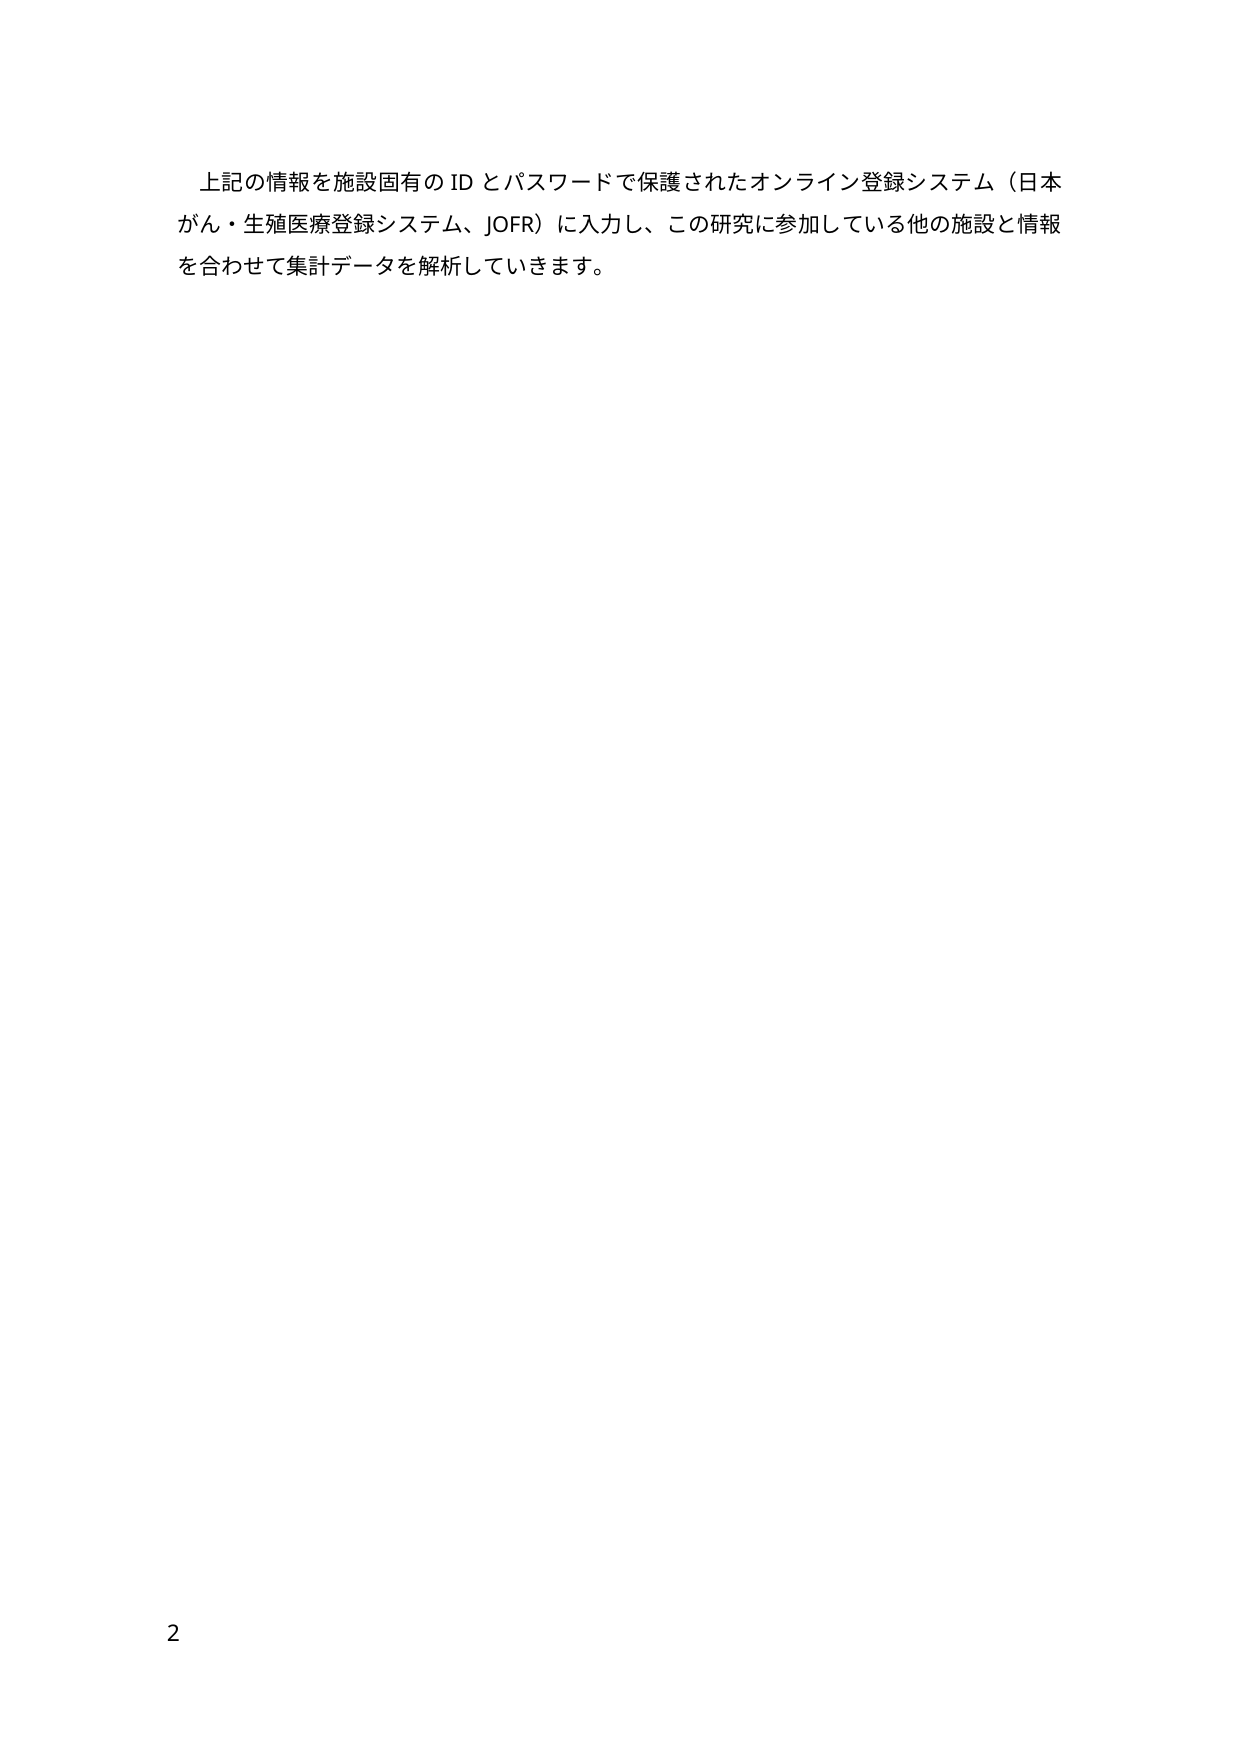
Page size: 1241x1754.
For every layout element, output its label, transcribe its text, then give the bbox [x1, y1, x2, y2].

text 上記の情報を施設固有のID とパスワードで保護されたオンライン登録システム（日本がん・生殖医療登録システム、JOFR）に入力し、この研究に参加している他の施設と情報を合わせて集計データを解析していきます。 [177, 164, 1064, 281]
